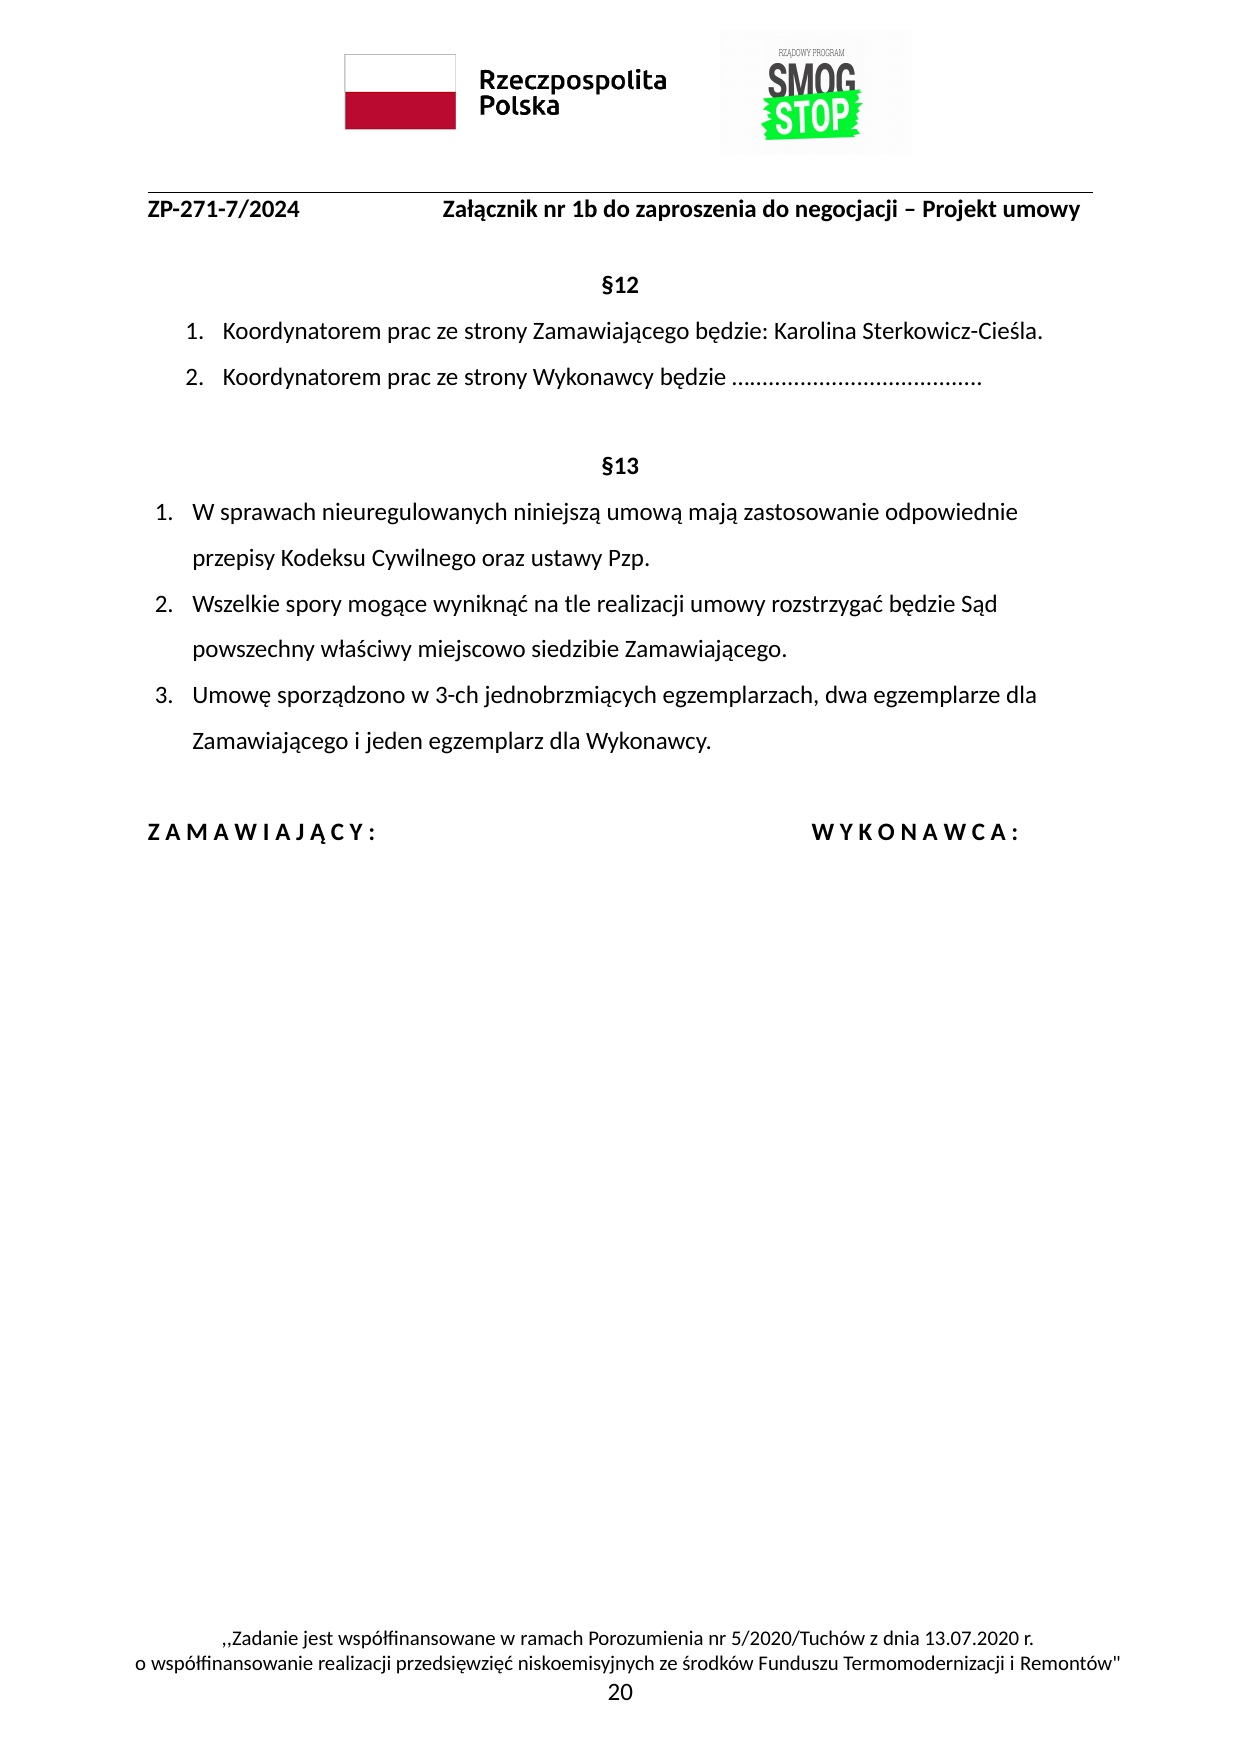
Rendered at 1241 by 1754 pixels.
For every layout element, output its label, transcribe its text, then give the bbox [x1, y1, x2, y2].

list W sprawach nieuregulowanych niniejszą umową mają zastosowanie odpowiednie przepisy Kodeksu Cywilnego oraz ustawy Pzp. [154, 496, 1092, 572]
picture [320, 29, 689, 153]
list Koordynatorem prac ze strony Wykonawcy będzie …..................................... [185, 361, 1092, 391]
picture [719, 29, 912, 155]
text Z A M A W I A J Ą C Y : W Y K O N A W C A : [148, 816, 1092, 847]
text §13 [148, 451, 1092, 481]
list Umowę sporządzono w 3-ch jednobrzmiących egzemplarzach, dwa egzemplarze dla Zamawiającego i jeden egzemplarz dla Wykonawcy. [154, 679, 1092, 755]
text §12 [148, 269, 1092, 300]
list Wszelkie spory mogące wyniknąć na tle realizacji umowy rozstrzygać będzie Sąd powszechny właściwy miejscowo siedzibie Zamawiającego. [154, 588, 1092, 664]
list Koordynatorem prac ze strony Zamawiającego będzie: Karolina Sterkowicz-Cieśla. [185, 315, 1092, 346]
